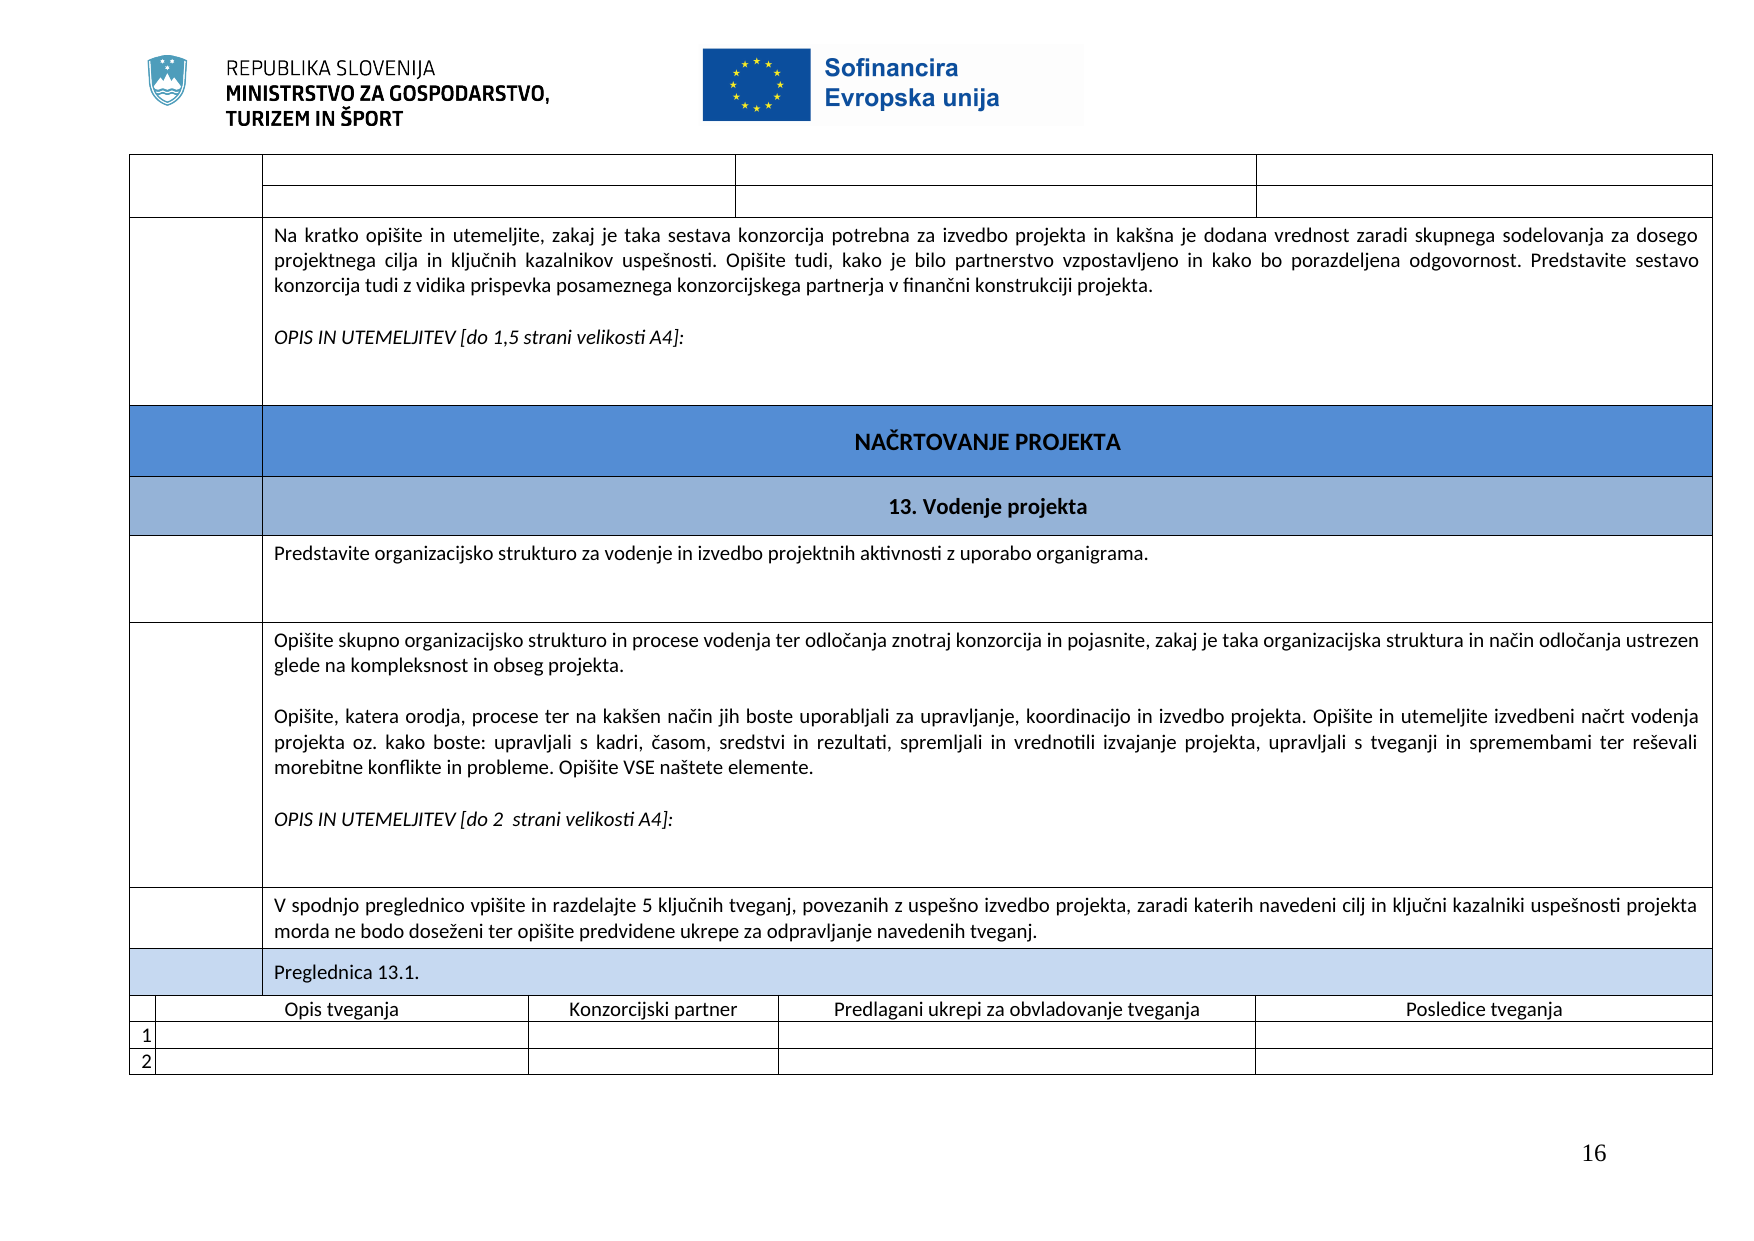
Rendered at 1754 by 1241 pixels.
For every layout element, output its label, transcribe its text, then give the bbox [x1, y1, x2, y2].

table_cell Konzorcijski partner [529, 996, 778, 1021]
table_cell [130, 996, 155, 1021]
table_cell Posledice tveganja [1256, 996, 1712, 1021]
table_cell 1 [130, 1022, 155, 1048]
table_cell [1256, 1049, 1712, 1074]
table_cell [130, 406, 262, 476]
table_cell [1256, 1022, 1712, 1048]
table_cell Na kratko opišite in utemeljite, zakaj je taka sestava konzorcija potrebna za izvedbo projekta in kakšna je dodana vrednost zaradi skupnega sodelovanja za dosego projektnega cilja in ključnih kazalnikov uspešnosti. Opišite tudi, kako je bilo partnerstvo vzpostavljeno in kako bo porazdeljena odgovornost. Predstavite sestavo konzorcija tudi z vidika prispevka posameznega konzorcijskega partnerja v finančni konstrukciji projekta. OPIS IN UTEMELJITEV [do 1,5 strani velikosti A4]: [263, 218, 1712, 405]
table_cell [130, 536, 262, 622]
table_cell 2 [130, 1049, 155, 1074]
table_cell [1257, 186, 1712, 217]
table_cell [130, 949, 262, 995]
table_cell Opis tveganja [156, 996, 528, 1021]
table_cell [130, 888, 262, 947]
table_cell [529, 1022, 778, 1048]
table_cell [263, 155, 735, 185]
table_cell [529, 1049, 778, 1074]
table_cell [736, 155, 1256, 185]
table_cell V spodnjo preglednico vpišite in razdelajte 5 ključnih tveganj, povezanih z uspešno izvedbo projekta, zaradi katerih navedeni cilj in ključni kazalniki uspešnosti projekta morda ne bodo doseženi ter opišite predvidene ukrepe za odpravljanje navedenih tveganj. [263, 888, 1712, 947]
table_cell [156, 1022, 528, 1048]
table_cell [263, 186, 735, 217]
picture [147, 55, 549, 126]
table_cell [130, 477, 262, 535]
table_cell [130, 218, 262, 405]
table_cell Opišite skupno organizacijsko strukturo in procese vodenja ter odločanja znotraj konzorcija in pojasnite, zakaj je taka organizacijska struktura in način odločanja ustrezen glede na kompleksnost in obseg projekta. Opišite, katera orodja, procese ter na kakšen način jih boste uporabljali za upravljanje, koordinacijo in izvedbo projekta. Opišite in utemeljite izvedbeni načrt vodenja projekta oz. kako boste: upravljali s kadri, časom, sredstvi in rezultati, spremljali in vrednotili izvajanje projekta, upravljali s tveganji in spremembami ter reševali morebitne konflikte in probleme. Opišite VSE naštete elemente. OPIS IN UTEMELJITEV [do 2 strani velikosti A4]: [263, 623, 1712, 887]
table_cell [779, 1022, 1255, 1048]
table_cell Predlagani ukrepi za obvladovanje tveganja [779, 996, 1255, 1021]
table_cell NAČRTOVANJE PROJEKTA [263, 406, 1712, 476]
table_cell [736, 186, 1256, 217]
table_cell Predstavite organizacijsko strukturo za vodenje in izvedbo projektnih aktivnosti z uporabo organigrama. [263, 536, 1712, 622]
table_cell [1257, 155, 1712, 185]
picture [698, 44, 1085, 126]
table_cell 13. Vodenje projekta [263, 477, 1712, 535]
table_cell [779, 1049, 1255, 1074]
table_cell [156, 1049, 528, 1074]
table_cell [130, 623, 262, 887]
table_cell Preglednica 13.1. [263, 949, 1712, 995]
